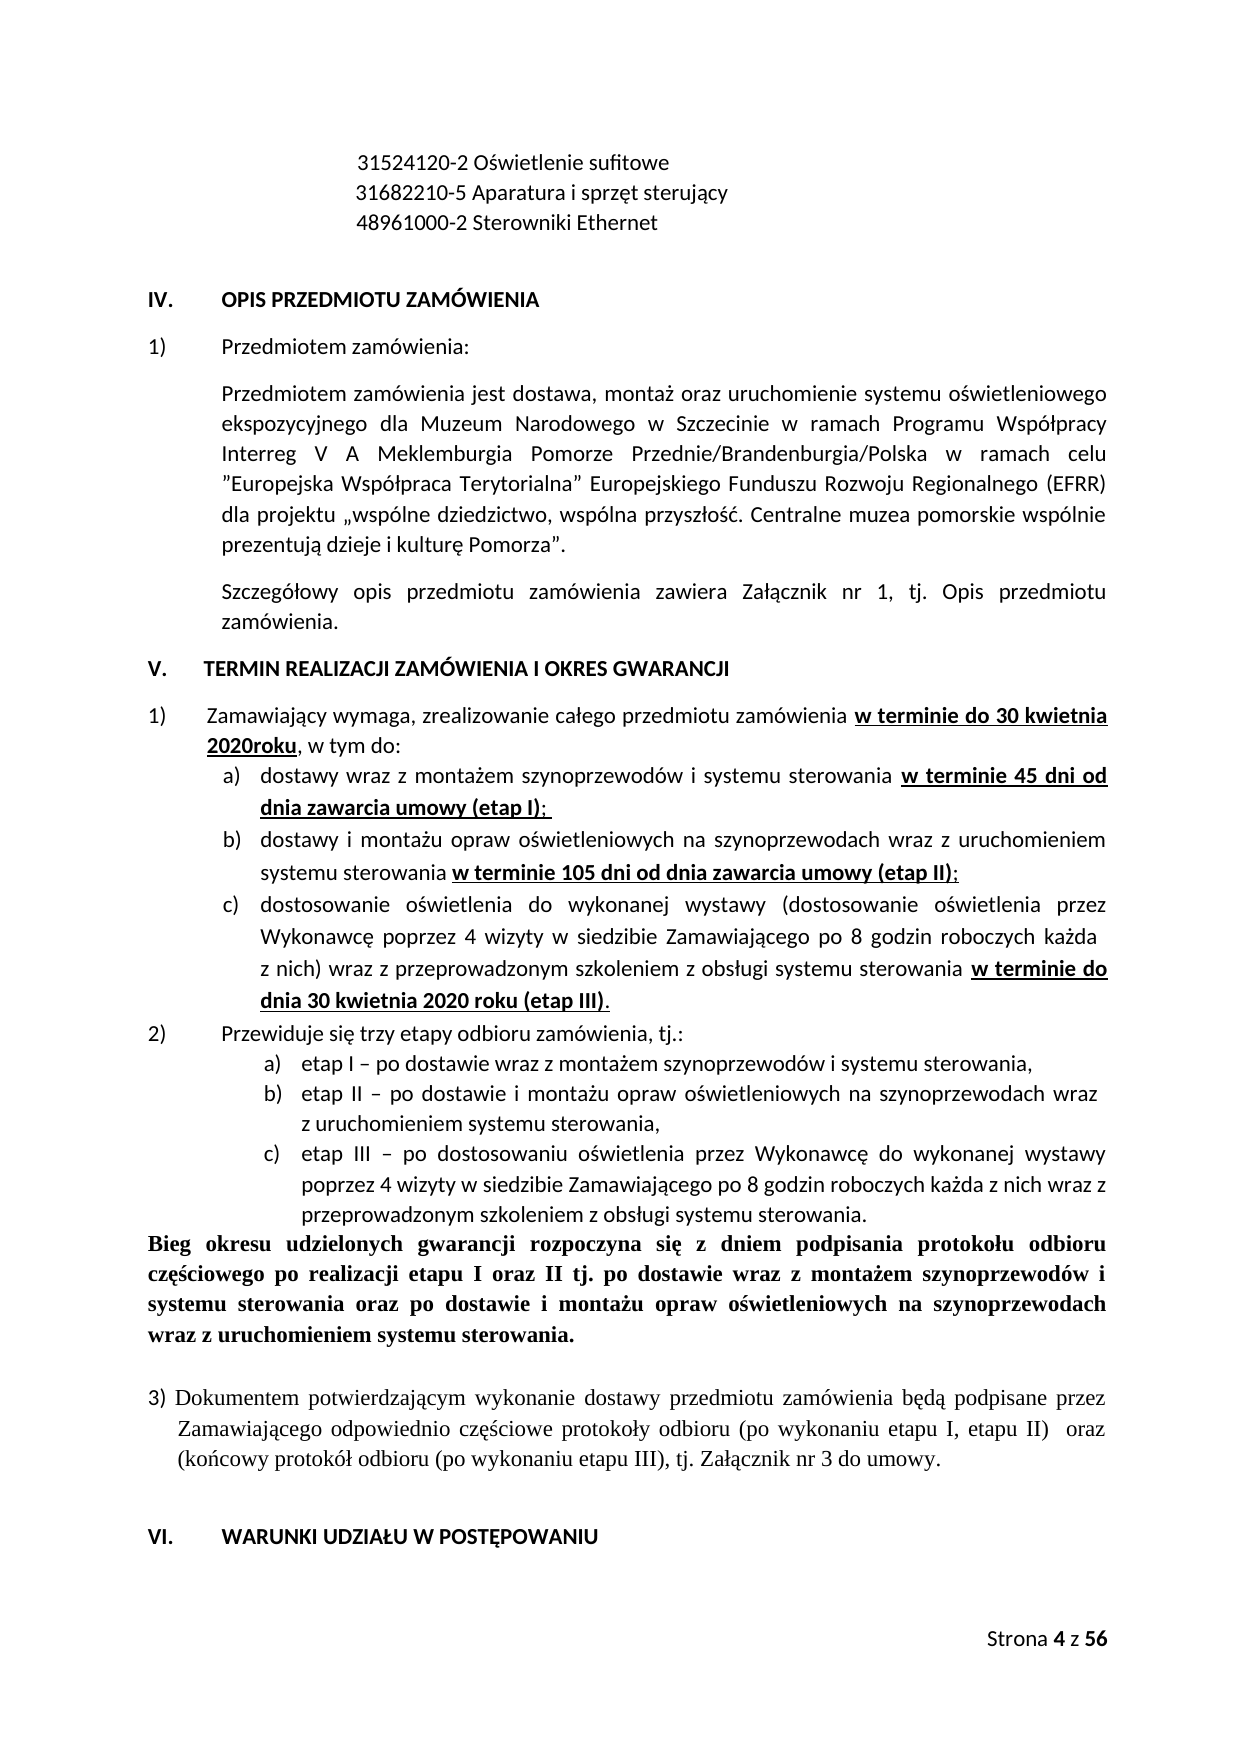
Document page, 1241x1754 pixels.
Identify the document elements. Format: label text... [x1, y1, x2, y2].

text V. TERMIN REALIZACJI ZAMÓWIENIA I OKRES GWARANCJI [148, 654, 1107, 682]
text IV. OPIS PRZEDMIOTU ZAMÓWIENIA [148, 285, 1107, 313]
list dostawy i montażu opraw oświetleniowych na szynoprzewodach wraz z uruchomieniem systemu sterowania w terminie 105 dni od dnia zawarcia umowy (etap II); [223, 826, 1107, 886]
list etap I – po dostawie wraz z montażem szynoprzewodów i systemu sterowania, [263, 1049, 1107, 1077]
text 3) Dokumentem potwierdzającym wykonanie dostawy przedmiotu zamówienia będą podpisane przez Zamawiającego odpowiednio częściowe protokoły odbioru (po wykonaniu etapu I, etapu II) oraz (końcowy protokół odbioru (po wykonaniu etapu III), tj. Załącznik nr 3 do umowy. [148, 1383, 1107, 1472]
text 1) Przedmiotem zamówienia: [148, 332, 1107, 360]
text Przedmiotem zamówienia jest dostawa, montaż oraz uruchomienie systemu oświetleniowego ekspozycyjnego dla Muzeum Narodowego w Szczecinie w ramach Programu Współpracy Interreg V A Meklemburgia Pomorze Przednie/Brandenburgia/Polska w ramach celu ”Europejska Współpraca Terytorialna” Europejskiego Funduszu Rozwoju Regionalnego (EFRR) dla projektu „wspólne dziedzictwo, wspólna przyszłość. Centralne muzea pomorskie wspólnie prezentują dzieje i kulturę Pomorza”. [221, 379, 1107, 558]
text VI. WARUNKI UDZIAŁU W POSTĘPOWANIU [148, 1522, 1107, 1550]
list etap II – po dostawie i montażu opraw oświetleniowych na szynoprzewodach wraz z uruchomieniem systemu sterowania, [263, 1079, 1107, 1137]
list dostawy wraz z montażem szynoprzewodów i systemu sterowania w terminie 45 dni od dnia zawarcia umowy (etap I); [223, 761, 1107, 821]
text 1) Zamawiający wymaga, zrealizowanie całego przedmiotu zamówienia w terminie do 30 kwietnia 2020roku, w tym do: [148, 701, 1107, 759]
text Szczegółowy opis przedmiotu zamówienia zawiera Załącznik nr 1, tj. Opis przedmiotu zamówienia. [221, 577, 1107, 635]
text 2) Przewiduje się trzy etapy odbioru zamówienia, tj.: [148, 1019, 1107, 1047]
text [148, 148, 1107, 266]
list dostosowanie oświetlenia do wykonanej wystawy (dostosowanie oświetlenia przez Wykonawcę poprzez 4 wizyty w siedzibie Zamawiającego po 8 godzin roboczych każda z nich) wraz z przeprowadzonym szkoleniem z obsługi systemu sterowania w terminie do dnia 30 kwietnia 2020 roku (etap III). [223, 890, 1107, 1014]
text Bieg okresu udzielonych gwarancji rozpoczyna się z dniem podpisania protokołu odbioru częściowego po realizacji etapu I oraz II tj. po dostawie wraz z montażem szynoprzewodów i systemu sterowania oraz po dostawie i montażu opraw oświetleniowych na szynoprzewodach wraz z uruchomieniem systemu sterowania. [148, 1230, 1107, 1347]
list etap III – po dostosowaniu oświetlenia przez Wykonawcę do wykonanej wystawy poprzez 4 wizyty w siedzibie Zamawiającego po 8 godzin roboczych każda z nich wraz z przeprowadzonym szkoleniem z obsługi systemu sterowania. [263, 1139, 1107, 1228]
